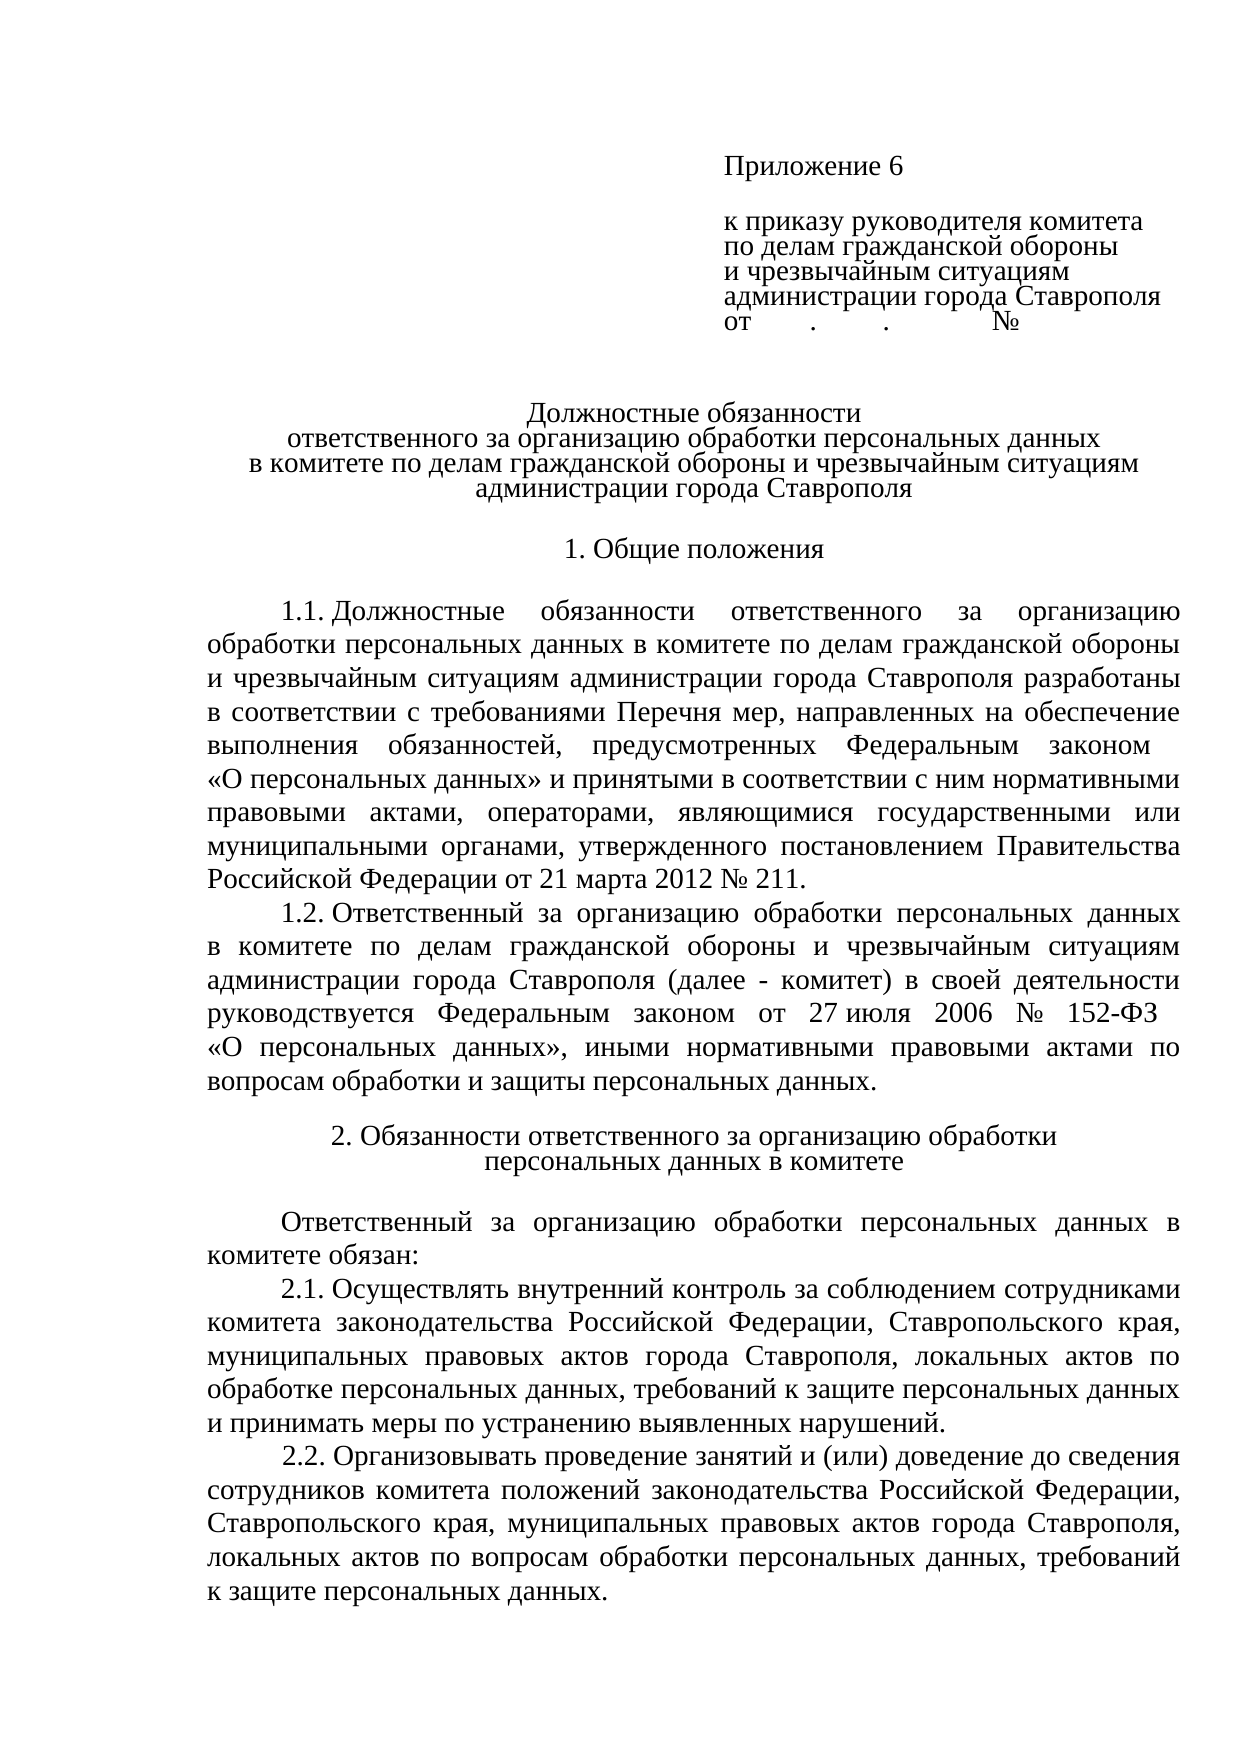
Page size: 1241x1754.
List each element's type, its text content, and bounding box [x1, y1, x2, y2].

text 2.2. Организовывать проведение занятий и (или) доведение до сведения сотрудников комитета положений законодательства Российской Федерации, Ставропольского края, муниципальных правовых актов города Ставрополя, локальных актов по вопросам обработки персональных данных, требований к защите персональных данных. [207, 1438, 1181, 1606]
text к приказу руководителя комитета [724, 210, 1181, 235]
text в комитете по делам гражданской обороны и чрезвычайным ситуациям администрации города Ставрополя [207, 452, 1181, 502]
text Приложение 6 [724, 148, 1181, 181]
text 1. Общие положения [207, 531, 1181, 564]
text 2.1. Осуществлять внутренний контроль за соблюдением сотрудниками комитета законодательства Российской Федерации, Ставропольского края, муниципальных правовых актов города Ставрополя, локальных актов по обработке персональных данных, требований к защите персональных данных и принимать меры по устранению выявленных нарушений. [207, 1271, 1181, 1438]
text Должностные обязанности [207, 402, 1181, 427]
text и чрезвычайным ситуациям [724, 260, 1181, 285]
text 2. Обязанности ответственного за организацию обработки [207, 1125, 1181, 1150]
text от . . № [724, 310, 1181, 335]
text администрации города Ставрополя [724, 285, 1181, 310]
text 1.2. Ответственный за организацию обработки персональных данных в комитете по делам гражданской обороны и чрезвычайным ситуациям администрации города Ставрополя (далее - комитет) в своей деятельности руководствуется Федеральным законом от 27 июля 2006 № 152-ФЗ «О персональных данных», иными нормативными правовыми актами по вопросам обработки и защиты персональных данных. [207, 895, 1181, 1096]
text ответственного за организацию обработки персональных данных [207, 427, 1181, 452]
text по делам гражданской обороны [724, 235, 1181, 260]
text 1.1. Должностные обязанности ответственного за организацию обработки персональных данных в комитете по делам гражданской обороны и чрезвычайным ситуациям администрации города Ставрополя разработаны в соответствии с требованиями Перечня мер, направленных на обеспечение выполнения обязанностей, предусмотренных Федеральным законом «О персональных данных» и принятыми в соответствии с ним нормативными правовыми актами, операторами, являющимися государственными или муниципальными органами, утвержденного постановлением Правительства Российской Федерации от 21 марта 2012 № 211. [207, 593, 1181, 895]
text Ответственный за организацию обработки персональных данных в комитете обязан: [207, 1204, 1181, 1271]
text персональных данных в комитете [207, 1150, 1181, 1175]
